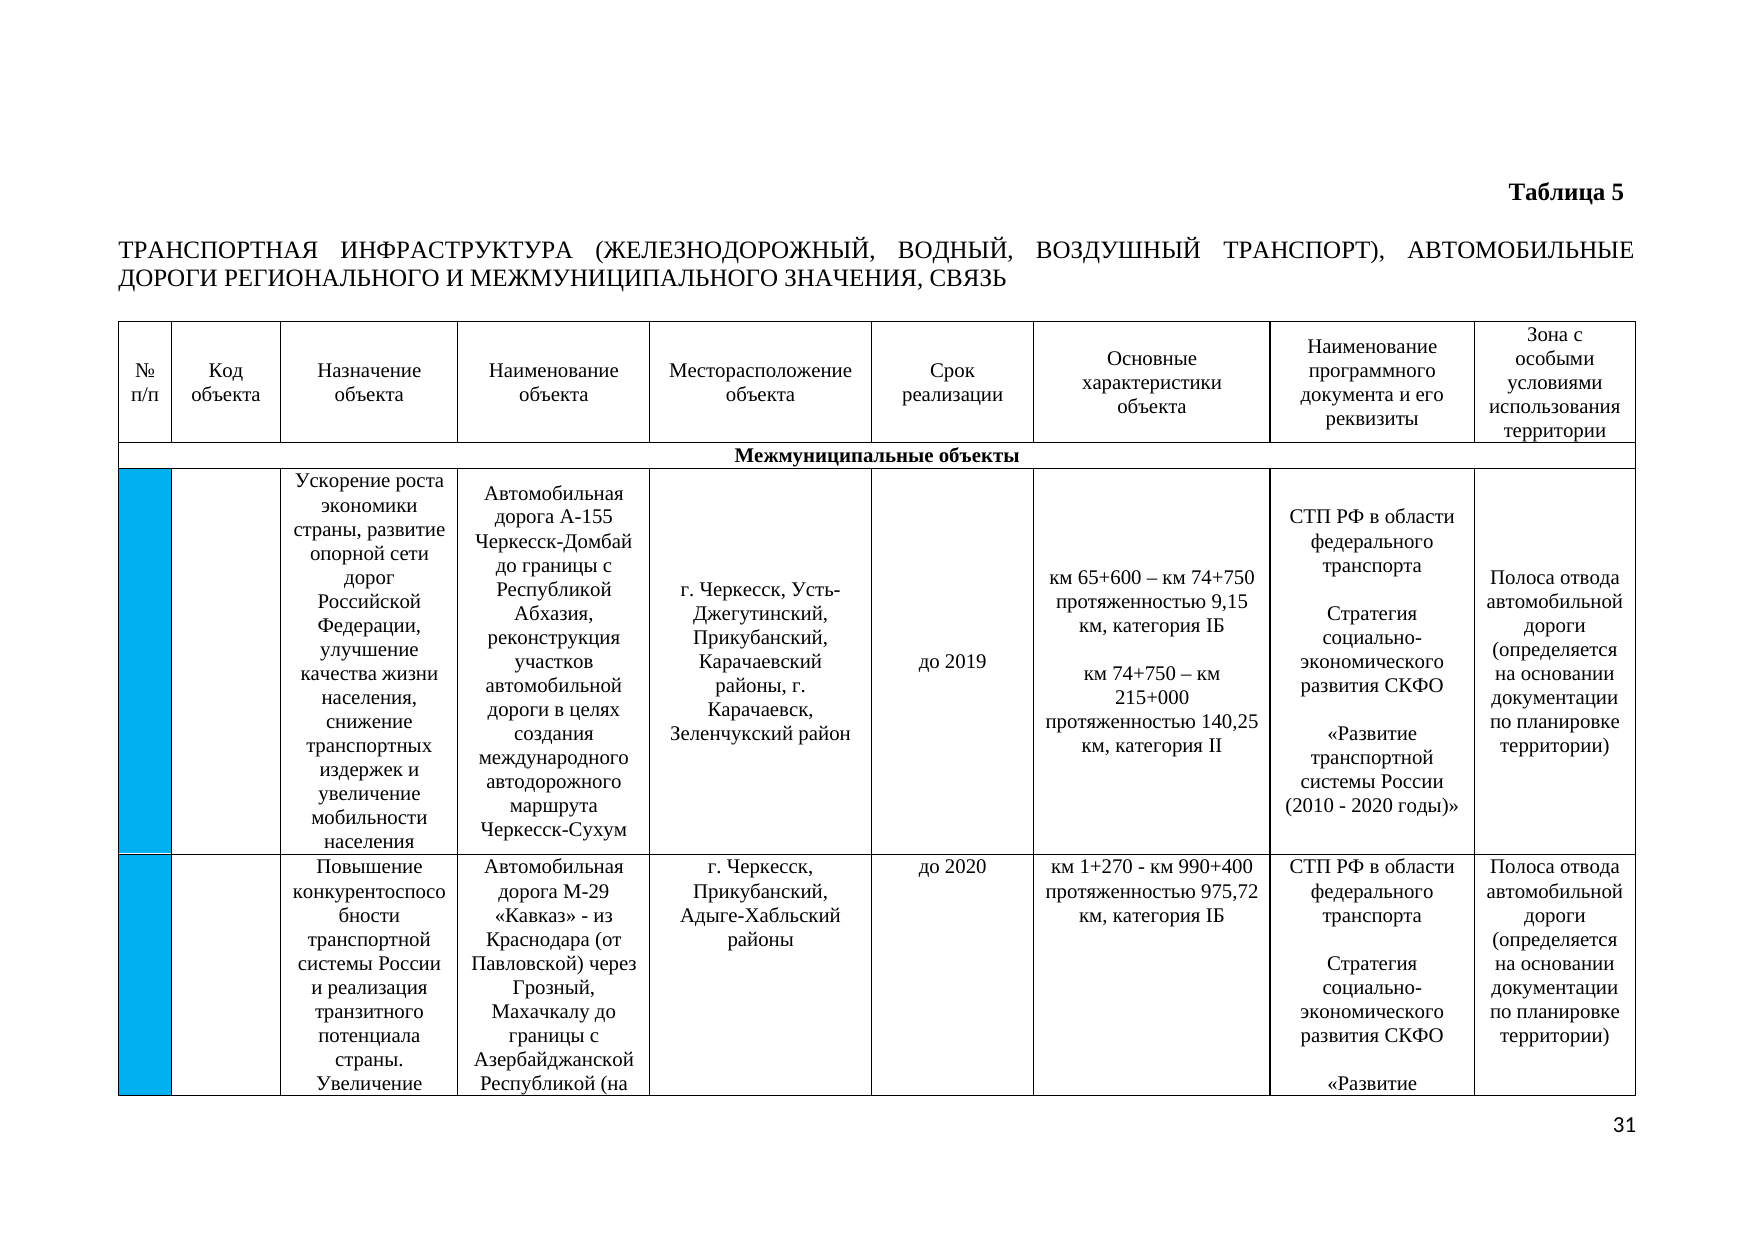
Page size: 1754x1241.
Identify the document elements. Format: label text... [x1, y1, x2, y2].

table_cell Ускорение роста экономики страны, развитие опорной сети дорог Российской Федерации, улучшение качества жизни населения, снижение транспортных издержек и увеличение мобильности населения [281, 469, 457, 853]
table_header Наименование программного документа и его реквизиты [1271, 322, 1474, 442]
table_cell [1271, 855, 1474, 1095]
table_cell г. Черкесск, Усть-Джегутинский, Прикубанский, Карачаевский районы, г. Карачаевск, Зеленчукский район [650, 469, 871, 853]
table_cell Полоса отвода автомобильной дороги (определяется на основании документации по планировке территории) [1475, 469, 1635, 853]
table_cell [172, 855, 280, 1095]
text Таблица 5 [118, 177, 1624, 206]
table_cell Автомобильная дорога А-155 Черкесск-Домбай до границы с Республикой Абхазия, реконструкция участков автомобильной дороги в целях создания международного автодорожного маршрута Черкесск-Сухум [458, 469, 649, 853]
table_cell СТП РФ в области федерального транспорта Стратегия социально-экономического развития СКФО «Развитие транспортной системы России (2010 - 2020 годы)» [1271, 469, 1474, 853]
table_header Основные характеристики объекта [1034, 322, 1269, 442]
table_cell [1034, 855, 1269, 1095]
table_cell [650, 855, 871, 1095]
table_cell Межмуниципальные объекты [119, 443, 1635, 467]
table_cell [119, 855, 171, 1095]
table_header № п/п [119, 322, 171, 442]
table_cell км 65+600 – км 74+750 протяженностью 9,15 км, категория IБ км 74+750 – км 215+000 протяженностью 140,25 км, категория II [1034, 469, 1269, 853]
table_header Наименование объекта [458, 322, 649, 442]
table_header Назначение объекта [281, 322, 457, 442]
table_cell [119, 469, 171, 853]
table_header Код объекта [172, 322, 280, 442]
table_header Месторасположение объекта [650, 322, 871, 442]
table_cell [172, 469, 280, 853]
text ТРАНСПОРТНАЯ ИНФРАСТРУКТУРА (ЖЕЛЕЗНОДОРОЖНЫЙ, ВОДНЫЙ, ВОЗДУШНЫЙ ТРАНСПОРТ), АВТОМОБИЛЬНЫЕ ДОРОГИ РЕГИОНАЛЬНОГО И МЕЖМУНИЦИПАЛЬНОГО ЗНАЧЕНИЯ, СВЯЗЬ [118, 235, 1636, 292]
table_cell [458, 855, 649, 1095]
table_cell до 2020 [872, 855, 1033, 1095]
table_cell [1475, 855, 1635, 1095]
table_header Зона с особыми условиями использования территории [1475, 322, 1635, 442]
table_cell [281, 855, 457, 1095]
table_cell до 2019 [872, 469, 1033, 853]
table_header Срок реализации [872, 322, 1033, 442]
